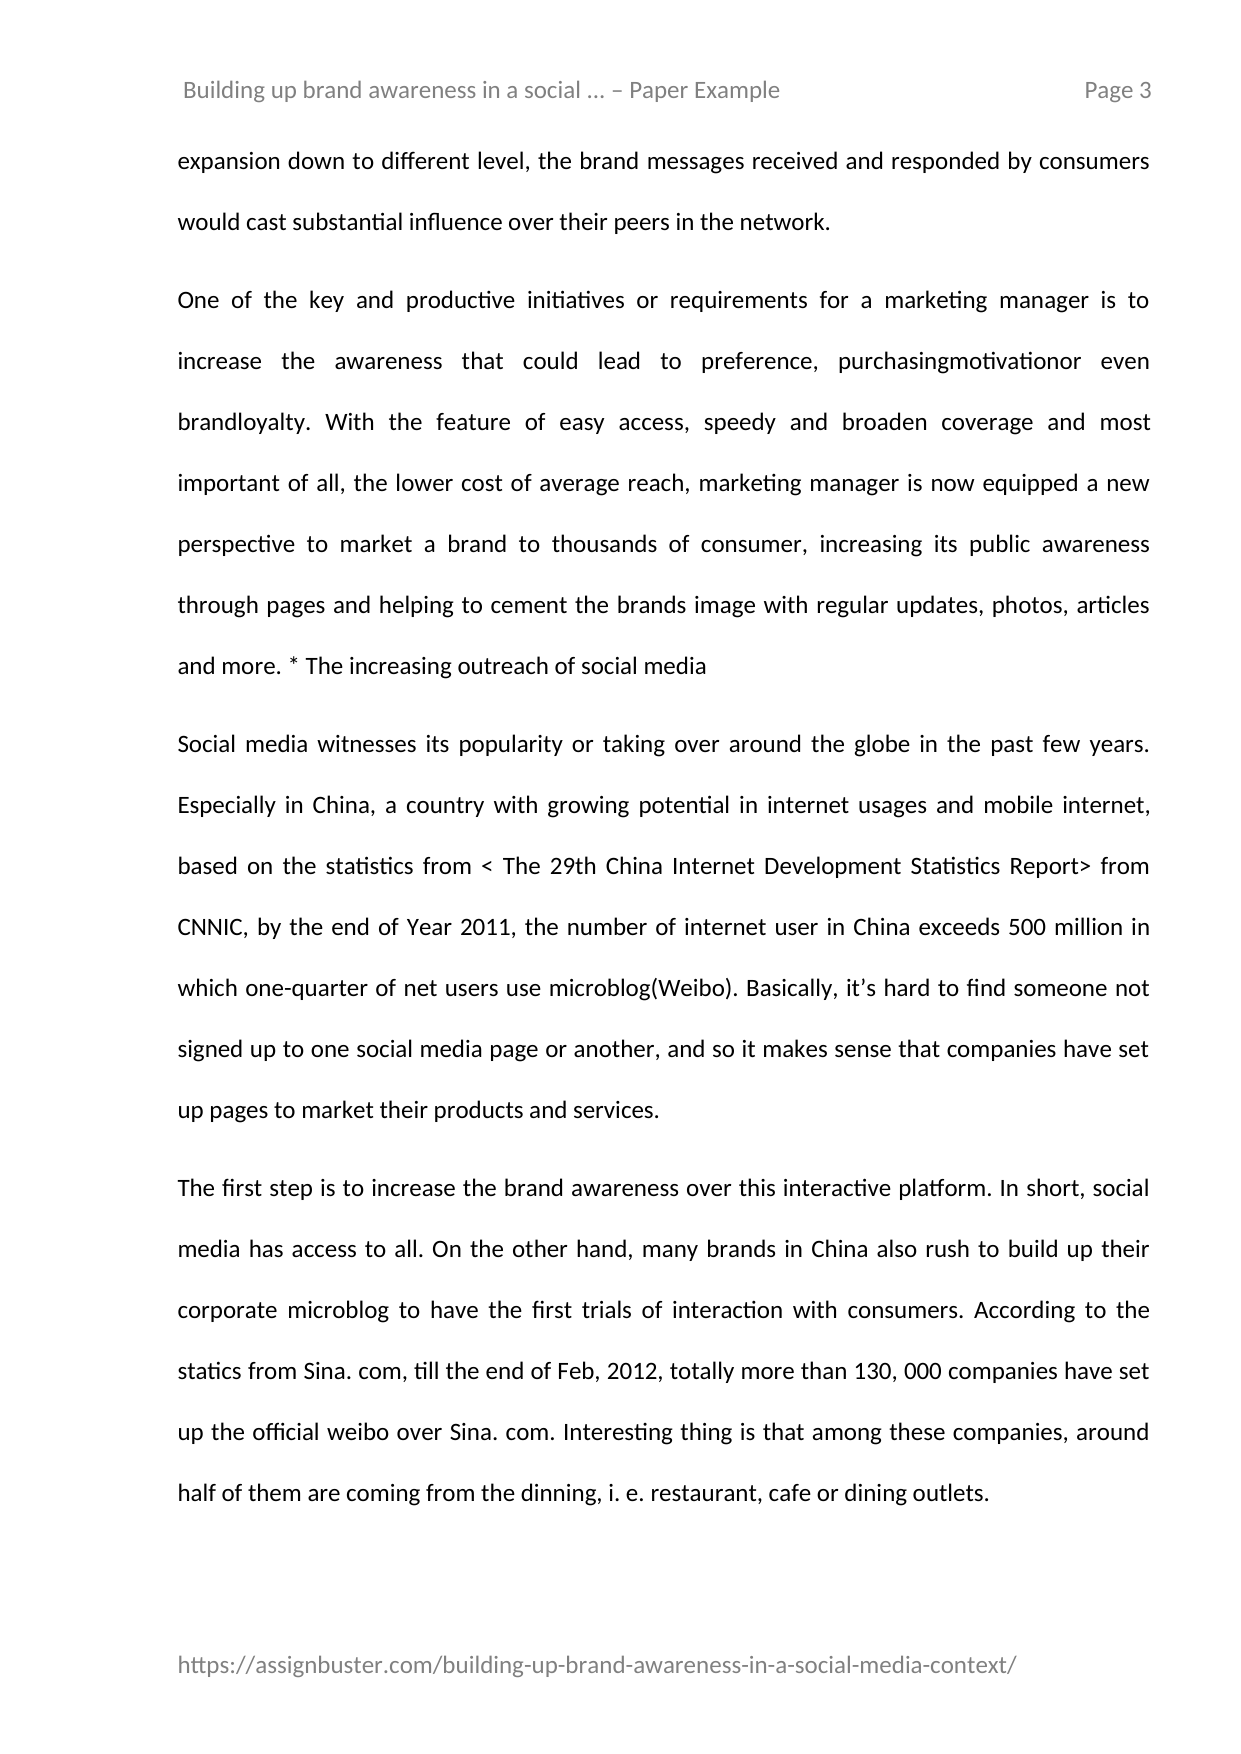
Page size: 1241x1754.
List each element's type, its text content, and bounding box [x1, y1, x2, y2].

text One of the key and productive initiatives or requirements for a marketing manager is to increase the awareness that could lead to preference, purchasingmotivationor even brandloyalty. With the feature of easy access, speedy and broaden coverage and most important of all, the lower cost of average reach, marketing manager is now equipped a new perspective to market a brand to thousands of consumer, increasing its public awareness through pages and helping to cement the brands image with regular updates, photos, articles and more. * The increasing outreach of social media [177, 284, 1152, 681]
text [177, 145, 1152, 237]
text Social media witnesses its popularity or taking over around the globe in the past few years. Especially in China, a country with growing potential in internet usages and mobile internet, based on the statistics from < The 29th China Internet Development Statistics Report> from CNNIC, by the end of Year 2011, the number of internet user in China exceeds 500 million in which one-quarter of net users use microblog(Weibo). Basically, it’s hard to find someone not signed up to one social media page or another, and so it makes sense that companies have set up pages to market their products and services. [177, 728, 1152, 1124]
text The first step is to increase the brand awareness over this interactive platform. In short, social media has access to all. On the other hand, many brands in China also rush to build up their corporate microblog to have the first trials of interaction with consumers. According to the statics from Sina. com, till the end of Feb, 2012, totally more than 130, 000 companies have set up the official weibo over Sina. com. Interesting thing is that among these companies, around half of them are coming from the dinning, i. e. restaurant, cafe or dining outlets. [177, 1172, 1152, 1507]
